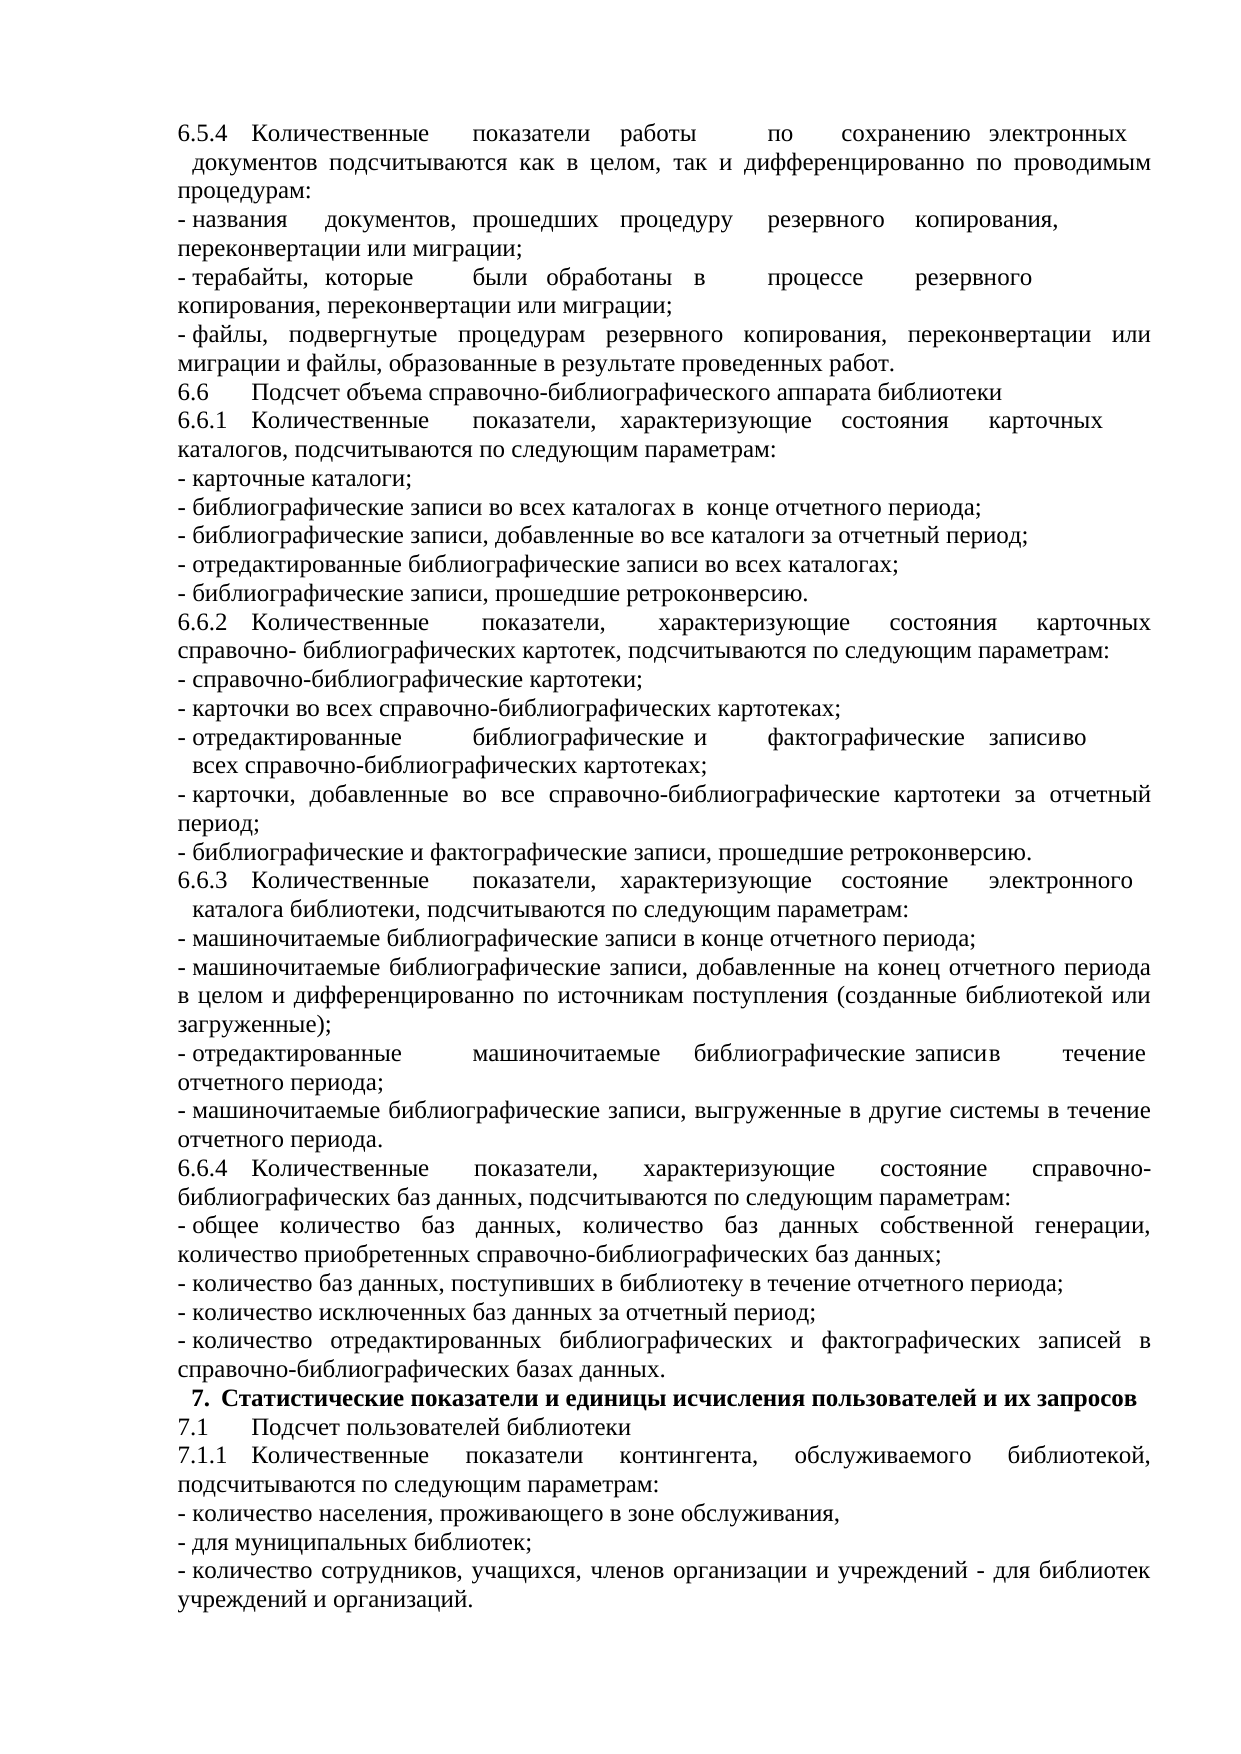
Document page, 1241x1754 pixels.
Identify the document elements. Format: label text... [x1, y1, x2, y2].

text 7.1 Подсчет пользователей библиотеки [177, 1412, 1152, 1441]
text - машиночитаемые библиографические записи, добавленные на конец отчетного периода в целом и дифференцированно по источникам поступления (созданные библиотекой или загруженные); [177, 952, 1152, 1038]
text 6.6 Подсчет объема справочно-библиографического аппарата библиотеки [177, 377, 1152, 406]
text - библиографические и фактографические записи, прошедшие ретроконверсию. [177, 837, 1152, 866]
text - библиографические записи, добавленные во все каталоги за отчетный период; [177, 521, 1152, 549]
text - количество баз данных, поступивших в библиотеку в течение отчетного периода; [177, 1268, 1152, 1297]
text - количество сотрудников, учащихся, членов организации и учреждений - для библиотек учреждений и организаций. [177, 1556, 1152, 1613]
text - количество отредактированных библиографических и фактографических записей в справочно-библиографических базах данных. [177, 1326, 1152, 1383]
text - общее количество баз данных, количество баз данных собственной генерации, количество приобретенных справочно-библиографических баз данных; [177, 1211, 1152, 1268]
text 6.6.1 Количественные показатели, характеризующие состояния карточных каталогов, подсчитываются по следующим параметрам: [177, 406, 1152, 463]
text - отредактированные библиографические записи во всех каталогах; [177, 549, 1152, 578]
text - названия документов, прошедших процедуру резервного копирования, переконвертации или миграции; [177, 204, 1152, 262]
text - количество населения, проживающего в зоне обслуживания, [177, 1498, 1152, 1527]
text 6.6.4 Количественные показатели, характеризующие состояние справочно-библиографических баз данных, подсчитываются по следующим параметрам: [177, 1153, 1152, 1211]
text 6.5.4 Количественные показатели работы по сохранению электронных документов подсчитываются как в целом, так и дифференцированно по проводимым процедурам: [177, 118, 1152, 204]
text - отредактированные библиографические и фактографические записи во всех справочно-библиографических картотеках; [177, 722, 1152, 779]
text - библиографические записи, прошедшие ретроконверсию. [177, 578, 1152, 607]
text - терабайты, которые были обработаны в процессе резервного копирования, переконвертации или миграции; [177, 262, 1152, 319]
text - карточные каталоги; [177, 463, 1152, 492]
text - отредактированные машиночитаемые библиографические записи в течение отчетного периода; [177, 1038, 1152, 1096]
text - карточки во всех справочно-библиографических картотеках; [177, 693, 1152, 722]
text 6.6.2 Количественные показатели, характеризующие состояния карточных справочно- библиографических картотек, подсчитываются по следующим параметрам: [177, 607, 1152, 664]
text - файлы, подвергнутые процедурам резервного копирования, переконвертации или миграции и файлы, образованные в результате проведенных работ. [177, 319, 1152, 377]
text - машиночитаемые библиографические записи, выгруженные в другие системы в течение отчетного периода. [177, 1096, 1152, 1153]
text - количество исключенных баз данных за отчетный период; [177, 1297, 1152, 1326]
text - машиночитаемые библиографические записи в конце отчетного периода; [177, 923, 1152, 952]
text 7. Статистические показатели и единицы исчисления пользователей и их запросов [177, 1383, 1152, 1412]
text - справочно-библиографические картотеки; [177, 664, 1152, 693]
text 7.1.1 Количественные показатели контингента, обслуживаемого библиотекой, подсчитываются по следующим параметрам: [177, 1441, 1152, 1498]
text - библиографические записи во всех каталогах в конце отчетного периода; [177, 492, 1152, 521]
text - для муниципальных библиотек; [177, 1527, 1152, 1556]
text 6.6.3 Количественные показатели, характеризующие состояние электронного каталога библиотеки, подсчитываются по следующим параметрам: [177, 866, 1152, 923]
text - карточки, добавленные во все справочно-библиографические картотеки за отчетный период; [177, 779, 1152, 837]
